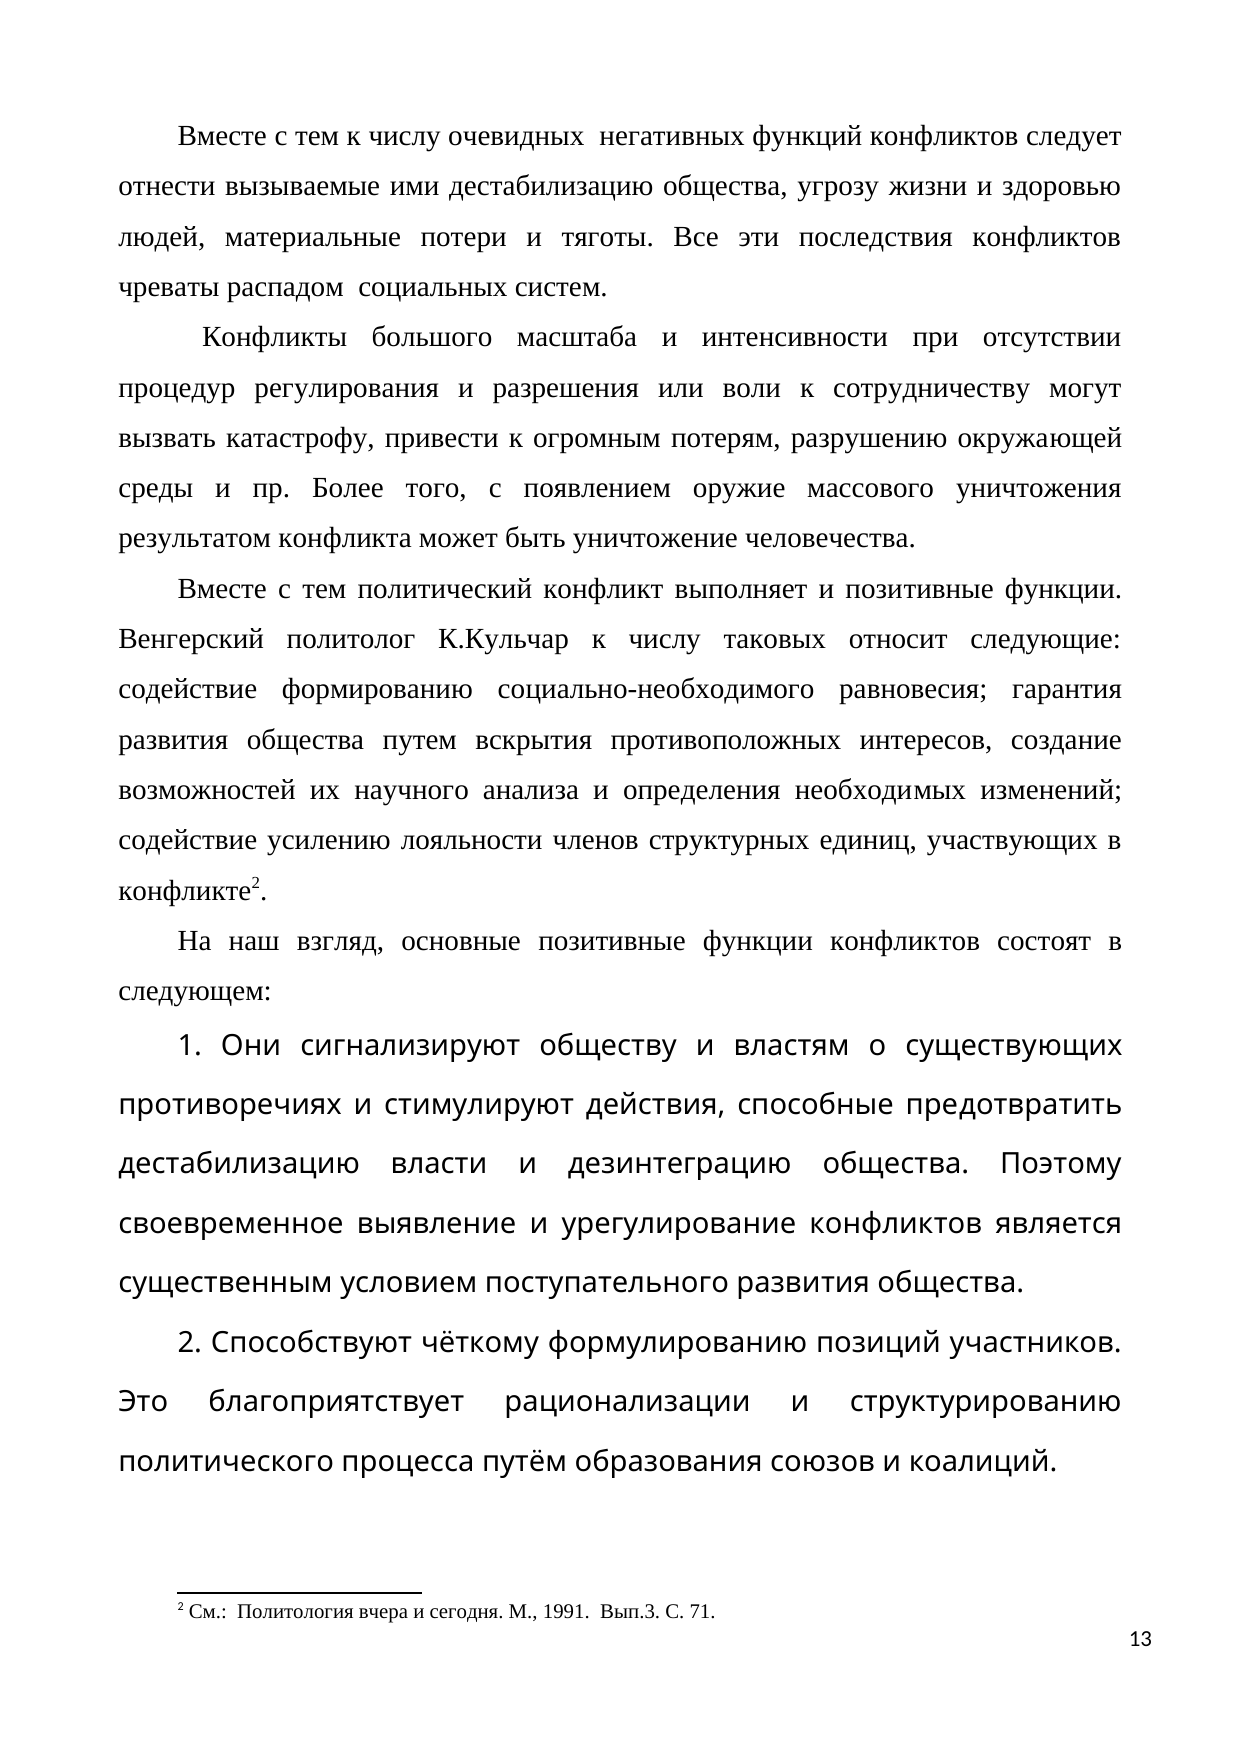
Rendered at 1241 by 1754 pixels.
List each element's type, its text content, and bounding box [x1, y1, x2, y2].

text На наш взгляд, основные позитивные функции конфликтов состоят в следующем: [118, 923, 1122, 1007]
text Вместе с тем к числу очевидных негативных функций конфликтов следует отнести вызываемые ими дестабилизацию общества, угрозу жизни и здоровью людей, материальные потери и тяготы. Все эти последствия конфликтов чреваты распадом социальных систем. [118, 118, 1122, 303]
text Вместе с тем политический конфликт выполняет и позитивные функции. Венгерский политолог К.Кульчар к числу таковых относит следующие: содействие формированию социально-необходимого равновесия; гарантия развития общества путем вскрытия противоположных интересов, создание возможностей их научного анализа и определения необходимых изменений; содействие усилению лояльности членов структурных единиц, участвующих в конфликте. [118, 571, 1122, 906]
text Конфликты большого масштаба и интенсивности при отсутствии процедур регулирования и разрешения или воли к сотрудничеству могут вызвать катастрофу, привести к огромным потерям, разрушению окружающей среды и пр. Более того, с появлением оружие массового уничтожения результатом конфликта может быть уничтожение человечества. [118, 319, 1122, 554]
text 2. Способствуют чёткому формулированию позиций участников. Это благоприятствует рационализации и структурированию политического процесса путём образования союзов и коалиций. [118, 1321, 1122, 1480]
text 1. Они сигнализируют обществу и властям о существующих противоречиях и стимулируют действия, способные предотвратить дестабилизацию власти и дезинтеграцию общества. Поэтому своевременное выявление и урегулирование конфликтов является существенным условием поступательного развития общества. [118, 1024, 1122, 1301]
